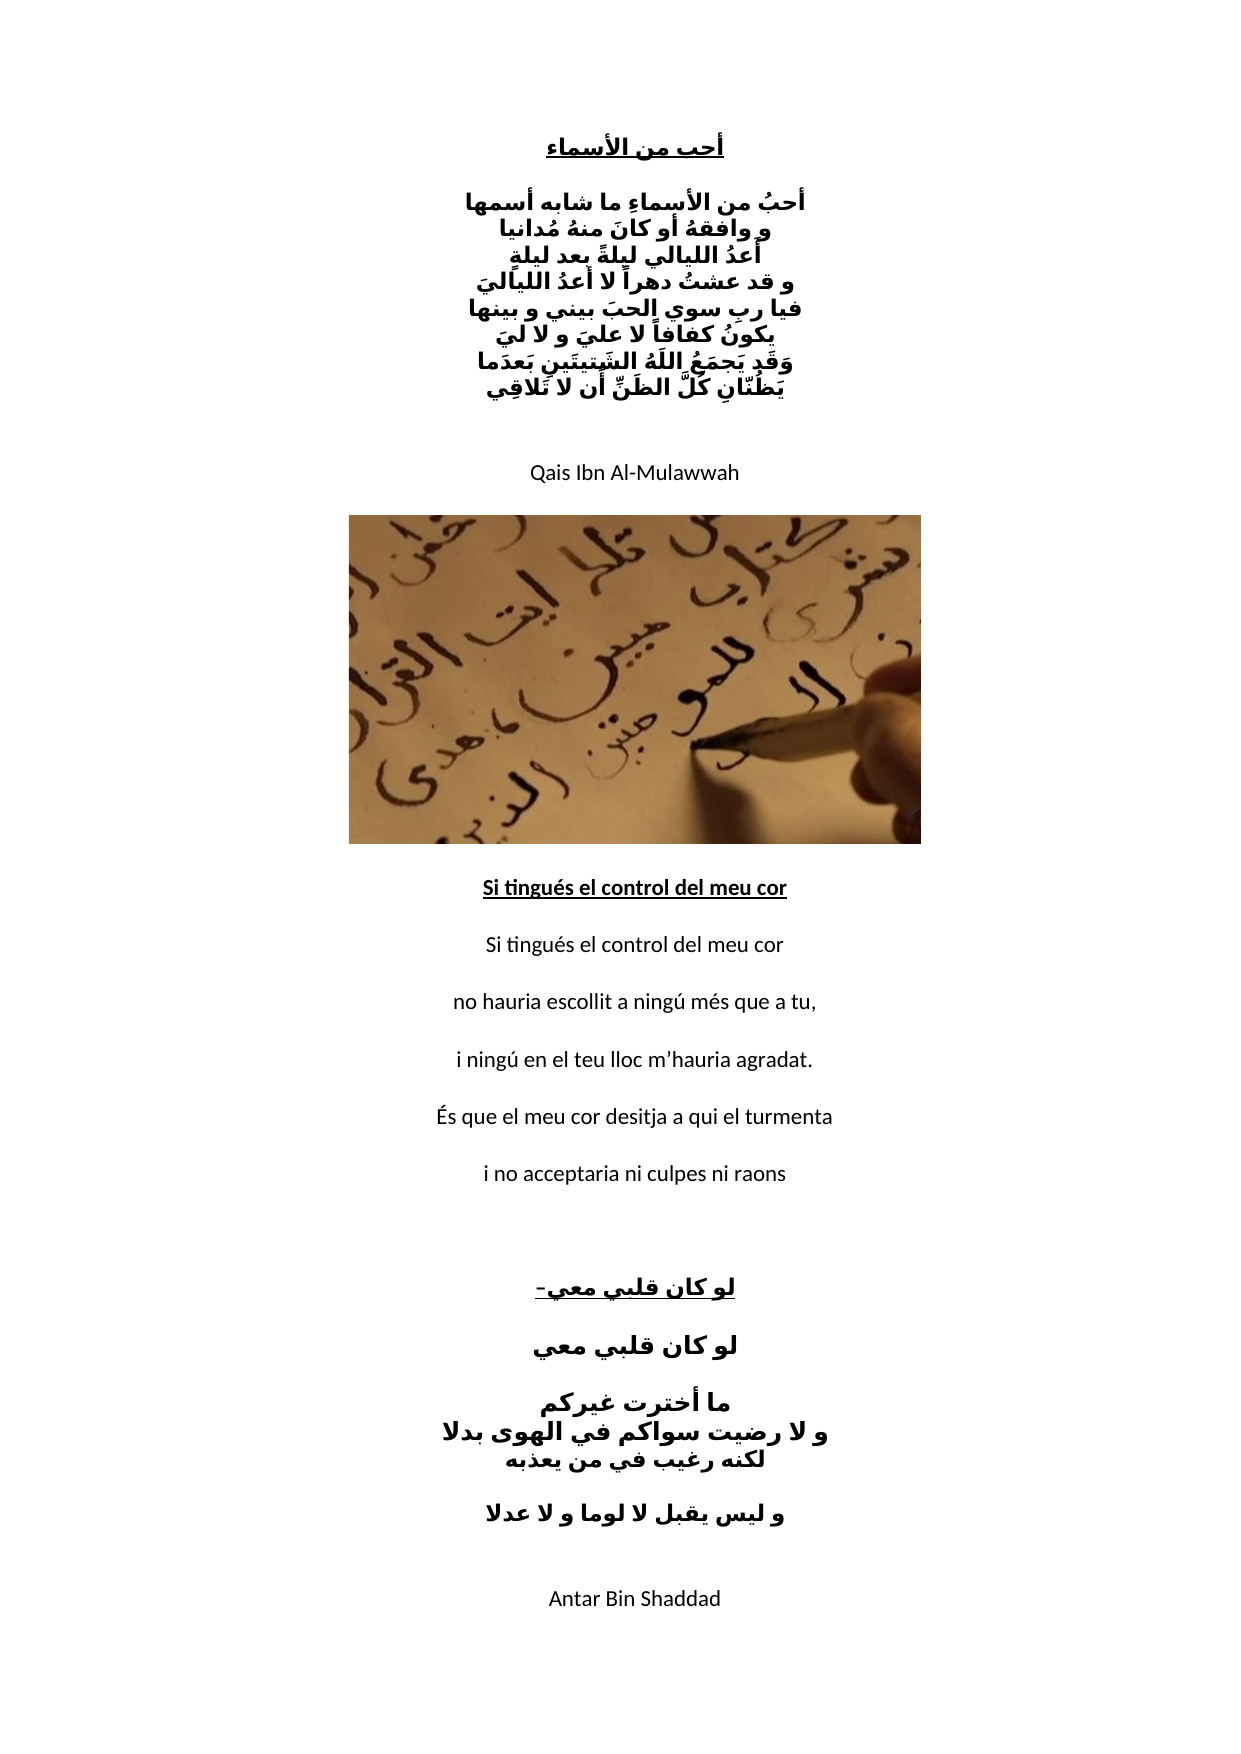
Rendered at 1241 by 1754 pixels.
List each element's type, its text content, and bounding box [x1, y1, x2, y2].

text i ningú en el teu lloc m’hauria agradat. [177, 1045, 1092, 1073]
text Qais Ibn Al-Mulawwah [177, 458, 1092, 487]
text Si tingués el control del meu cor [177, 873, 1092, 901]
picture [348, 515, 921, 844]
text أحب من الأسماء [177, 133, 1092, 160]
text Si tingués el control del meu cor [177, 930, 1092, 958]
text –لو كان قلبي معي [177, 1273, 1092, 1301]
text لو كان قلبي معي ما أخترت غيركم و لا رضيت سواكم في الهوى بدلا لكنه رغيب في من يعذبه و ليس يقبل لا لوما و لا عدلا [177, 1331, 1092, 1527]
text És que el meu cor desitja a qui el turmenta [177, 1102, 1092, 1130]
text no hauria escollit a ningú més que a tu, [177, 987, 1092, 1016]
text Antar Bin Shaddad [177, 1556, 1092, 1612]
text i no acceptaria ni culpes ni raons [177, 1159, 1092, 1187]
text أحبُ من الأسماءِ ما شابه أسمها و وافقهُ أو كانَ منهُ مُدانيا أَعدُ الليالي ليلةً بعد ليلةٍ و قد عشتُ دهراً لا أعدُ اللياليَ فيا ربِ سوي الحبَ بيني و بينها يكونُ كفافاً لا عليَ و لا ليَ وَقَد يَجمَعُ اللَهُ الشَتيتَينِ بَعدَما يَظُنّانِ كُلَّ الظَنِّ أَن لا تَلاقِي [177, 189, 1092, 429]
